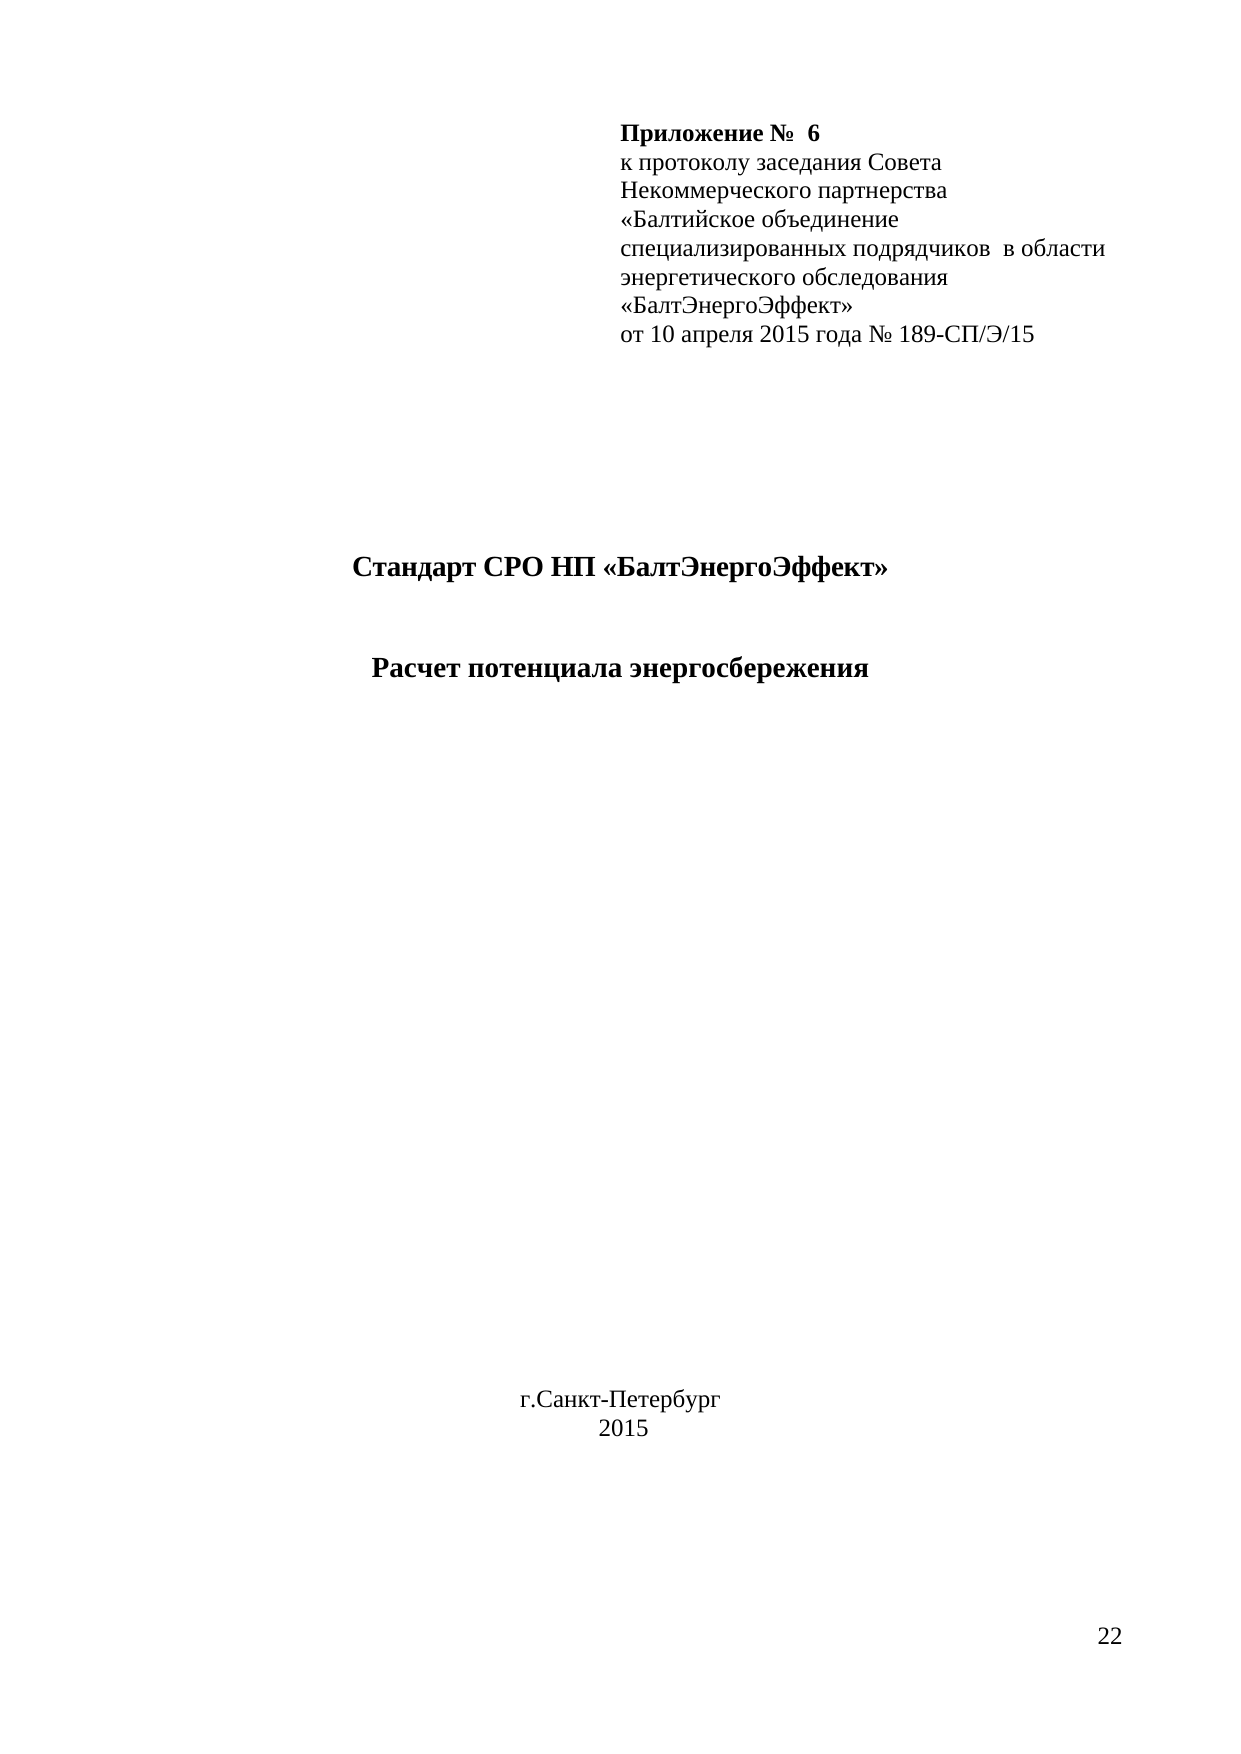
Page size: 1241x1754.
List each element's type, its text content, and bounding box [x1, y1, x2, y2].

text «Балтийское объединение специализированных подрядчиков в области энергетического обследования «БалтЭнергоЭффект» [620, 204, 1122, 319]
text Стандарт СРО НП «БалтЭнергоЭффект» [118, 549, 1122, 583]
text Расчет потенциала энергосбережения [118, 650, 1122, 683]
text Приложение № 6 [620, 118, 1122, 147]
text 2015 [118, 1413, 1122, 1442]
text г.Санкт-Петербург [118, 1384, 1122, 1413]
text к протоколу заседания Совета [620, 147, 1122, 176]
text от 10 апреля 2015 года № 189-СП/Э/15 [620, 319, 1122, 348]
text Некоммерческого партнерства [620, 176, 1122, 204]
